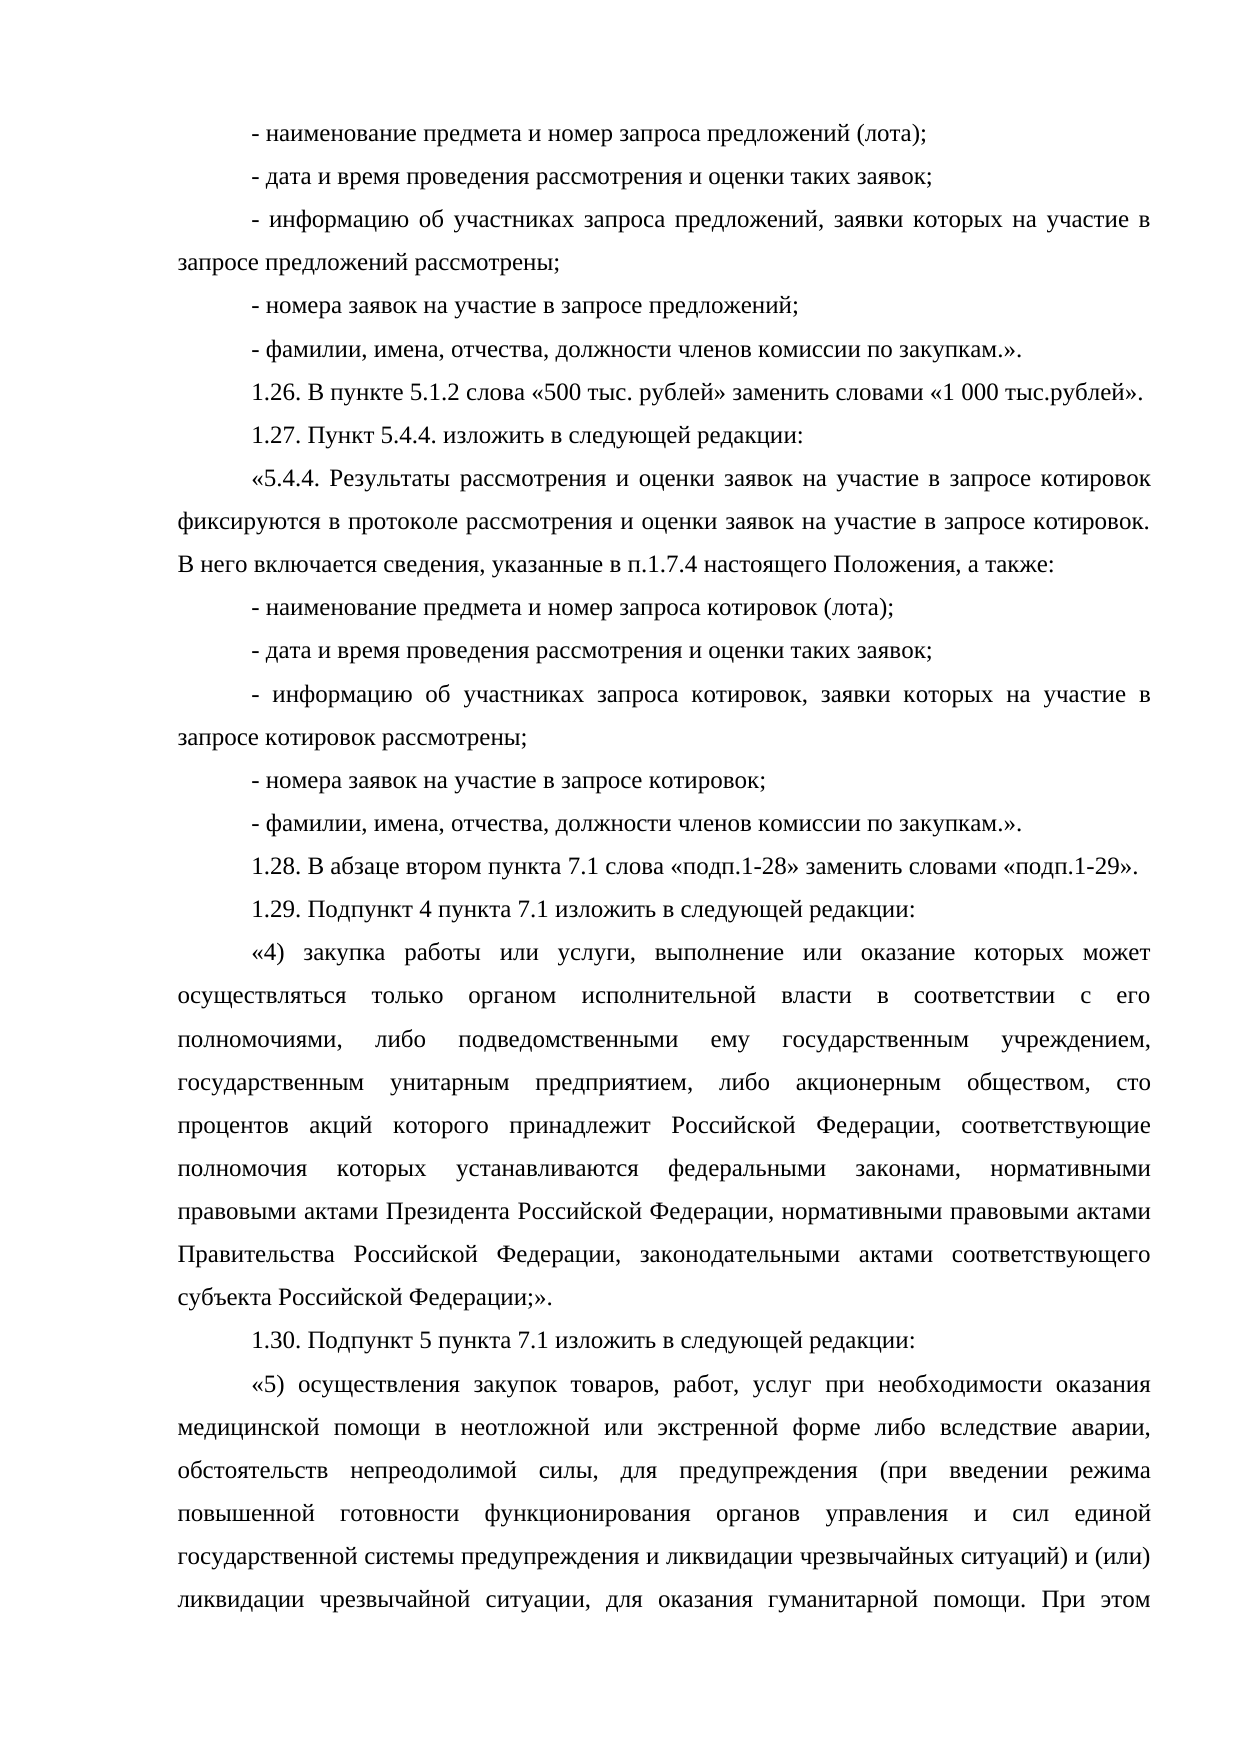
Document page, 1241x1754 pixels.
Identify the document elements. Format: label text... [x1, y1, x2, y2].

text «4) закупка работы или услуги, выполнение или оказание которых может осуществляться только органом исполнительной власти в соответствии с его полномочиями, либо подведомственными ему государственным учреждением, государственным унитарным предприятием, либо акционерным обществом, сто процентов акций которого принадлежит Российской Федерации, соответствующие полномочия которых устанавливаются федеральными законами, нормативными правовыми актами Президента Российской Федерации, нормативными правовыми актами Правительства Российской Федерации, законодательными актами соответствующего субъекта Российской Федерации;». [177, 937, 1152, 1311]
text - наименование предмета и номер запроса котировок (лота); [177, 592, 1152, 621]
text 1.29. Подпункт 4 пункта 7.1 изложить в следующей редакции: [177, 894, 1152, 923]
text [177, 1369, 1152, 1613]
text - фамилии, имена, отчества, должности членов комиссии по закупкам.». [177, 808, 1152, 837]
text 1.26. В пункте 5.1.2 слова «500 тыс. рублей» заменить словами «1 000 тыс.рублей». [177, 377, 1152, 406]
text 1.30. Подпункт 5 пункта 7.1 изложить в следующей редакции: [177, 1326, 1152, 1354]
text - наименование предмета и номер запроса предложений (лота); [177, 118, 1152, 147]
text 1.27. Пункт 5.4.4. изложить в следующей редакции: [177, 420, 1152, 449]
text 1.28. В абзаце втором пункта 7.1 слова «подп.1-28» заменить словами «подп.1-29». [177, 851, 1152, 880]
text - информацию об участниках запроса предложений, заявки которых на участие в запросе предложений рассмотрены; [177, 204, 1152, 276]
text - номера заявок на участие в запросе предложений; [177, 291, 1152, 319]
text - дата и время проведения рассмотрения и оценки таких заявок; [177, 636, 1152, 664]
text «5.4.4. Результаты рассмотрения и оценки заявок на участие в запросе котировок фиксируются в протоколе рассмотрения и оценки заявок на участие в запросе котировок. В него включается сведения, указанные в п.1.7.4 настоящего Положения, а также: [177, 463, 1152, 578]
text - номера заявок на участие в запросе котировок; [177, 765, 1152, 794]
text - фамилии, имена, отчества, должности членов комиссии по закупкам.». [177, 334, 1152, 362]
text - информацию об участниках запроса котировок, заявки которых на участие в запросе котировок рассмотрены; [177, 679, 1152, 751]
text - дата и время проведения рассмотрения и оценки таких заявок; [177, 161, 1152, 190]
